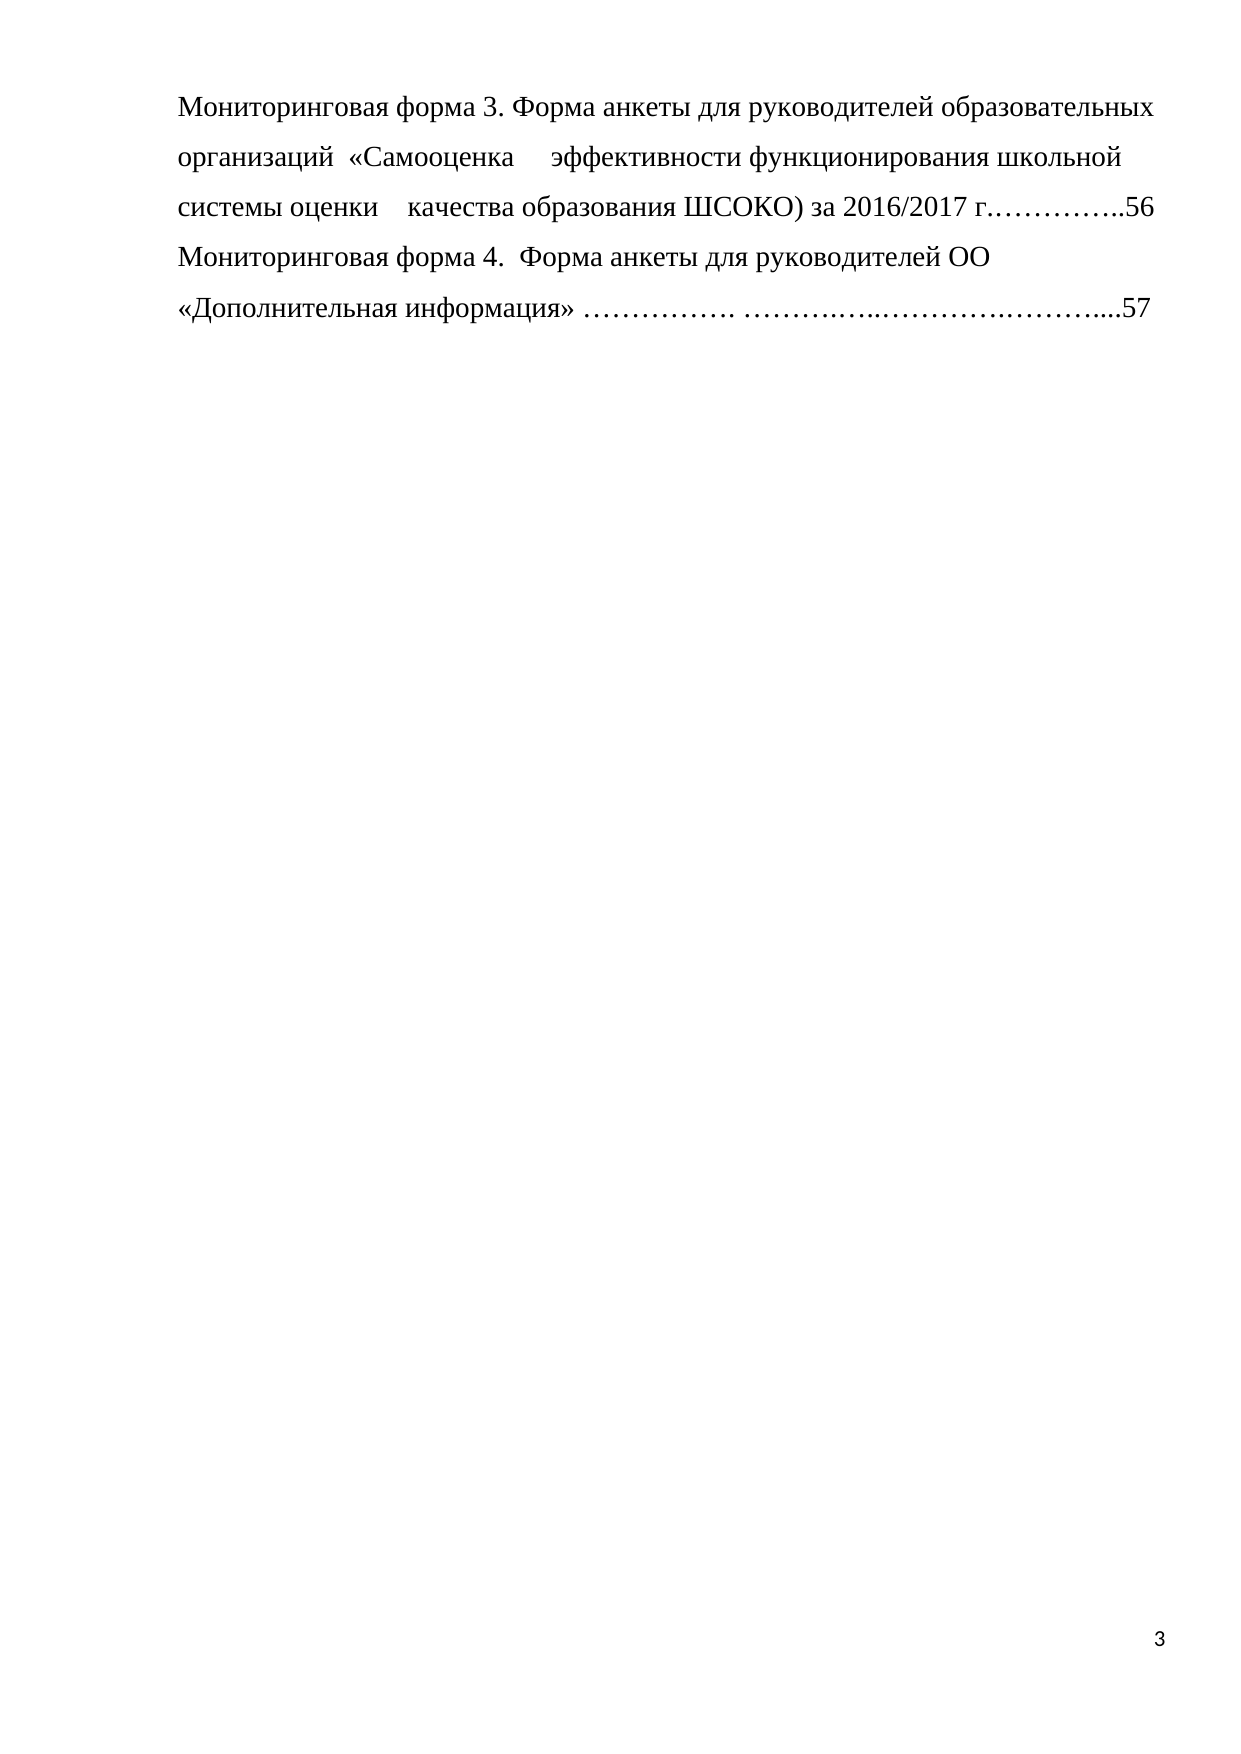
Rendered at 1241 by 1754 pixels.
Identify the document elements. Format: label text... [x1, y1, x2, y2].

text Мониторинговая форма 3. Форма анкеты для руководителей образовательных организаций «Самооценка эффективности функционирования школьной системы оценки качества образования ШСОКО) за 2016/2017 г.…………..56 [177, 89, 1165, 223]
text Мониторинговая форма 4. Форма анкеты для руководителей ОО «Дополнительная информация» ……………. ……….…..………….………....57 [177, 239, 1165, 323]
